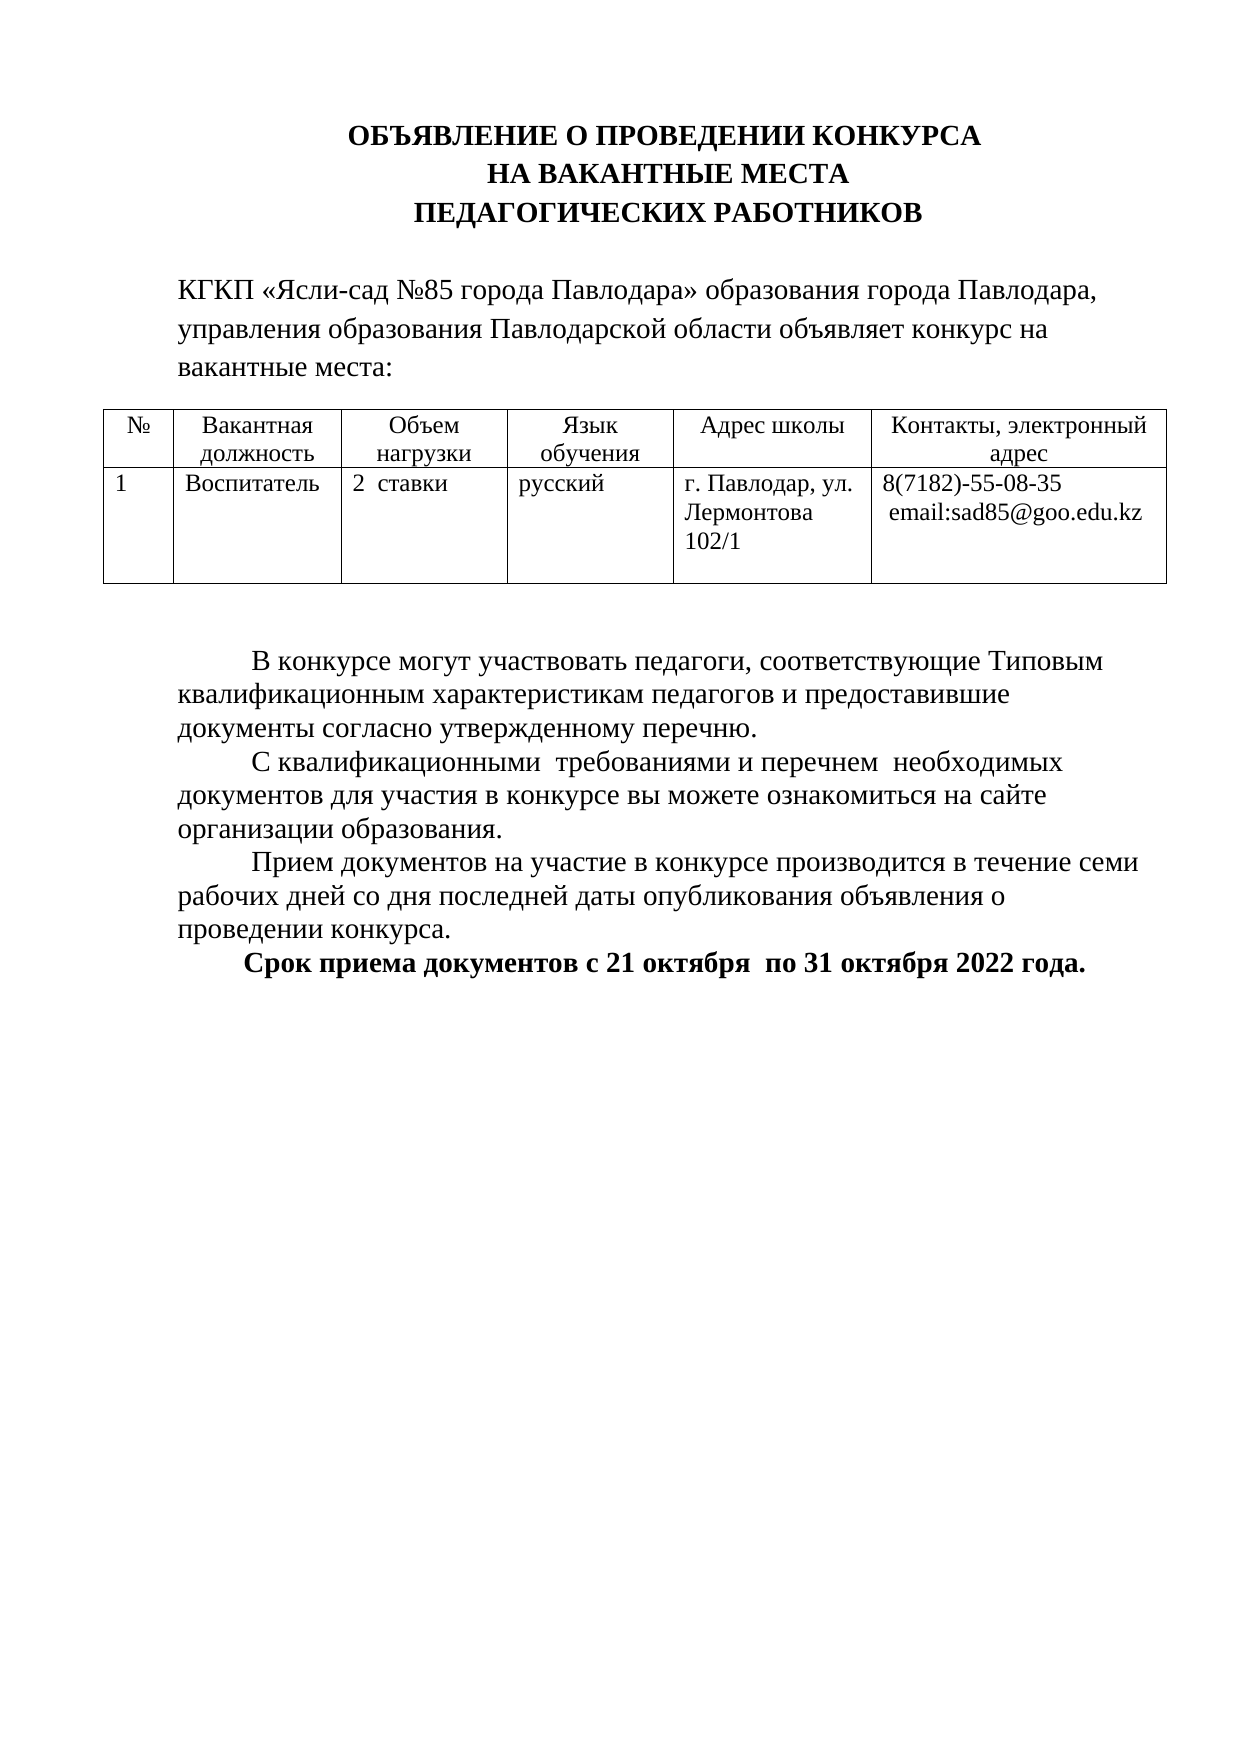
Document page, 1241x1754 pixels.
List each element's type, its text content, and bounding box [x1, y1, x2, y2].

text С квалификационными требованиями и перечнем необходимых документов для участия в конкурсе вы можете ознакомиться на сайте организации образования. [177, 744, 1152, 844]
table_cell 2 ставки [342, 468, 507, 583]
table_header Объем нагрузки [342, 410, 507, 467]
text НА ВАКАНТНЫЕ МЕСТА [177, 157, 1152, 190]
table_header № [104, 410, 173, 467]
text ПЕДАГОГИЧЕСКИХ РАБОТНИКОВ [177, 195, 1152, 229]
table_header Контакты, электронный адрес [872, 410, 1166, 467]
table_cell Воспитатель [174, 468, 341, 583]
text Прием документов на участие в конкурсе производится в течение семи рабочих дней со дня последней даты опубликования объявления о проведении конкурса. [177, 844, 1152, 945]
table_header Вакантная должность [174, 410, 341, 467]
table_cell 1 [104, 468, 173, 583]
table_cell 8(7182)-55-08-35 email:sad85@goo.edu.kz [872, 468, 1166, 583]
table_header Адрес школы [674, 410, 871, 467]
table_cell г. Павлодар, ул. Лермонтова 102/1 [674, 468, 871, 583]
text ОБЪЯВЛЕНИЕ О ПРОВЕДЕНИИ КОНКУРСА [177, 118, 1152, 152]
text Срок приема документов с 21 октября по 31 октября 2022 года. [177, 945, 1152, 978]
table_cell русский [508, 468, 673, 583]
text КГКП «Ясли-сад №85 города Павлодара» образования города Павлодара, управления образования Павлодарской области объявляет конкурс на вакантные места: [177, 272, 1152, 383]
text В конкурсе могут участвовать педагоги, соответствующие Типовым квалификационным характеристикам педагогов и предоставившие документы согласно утвержденному перечню. [177, 643, 1152, 744]
table_header Язык обучения [508, 410, 673, 467]
